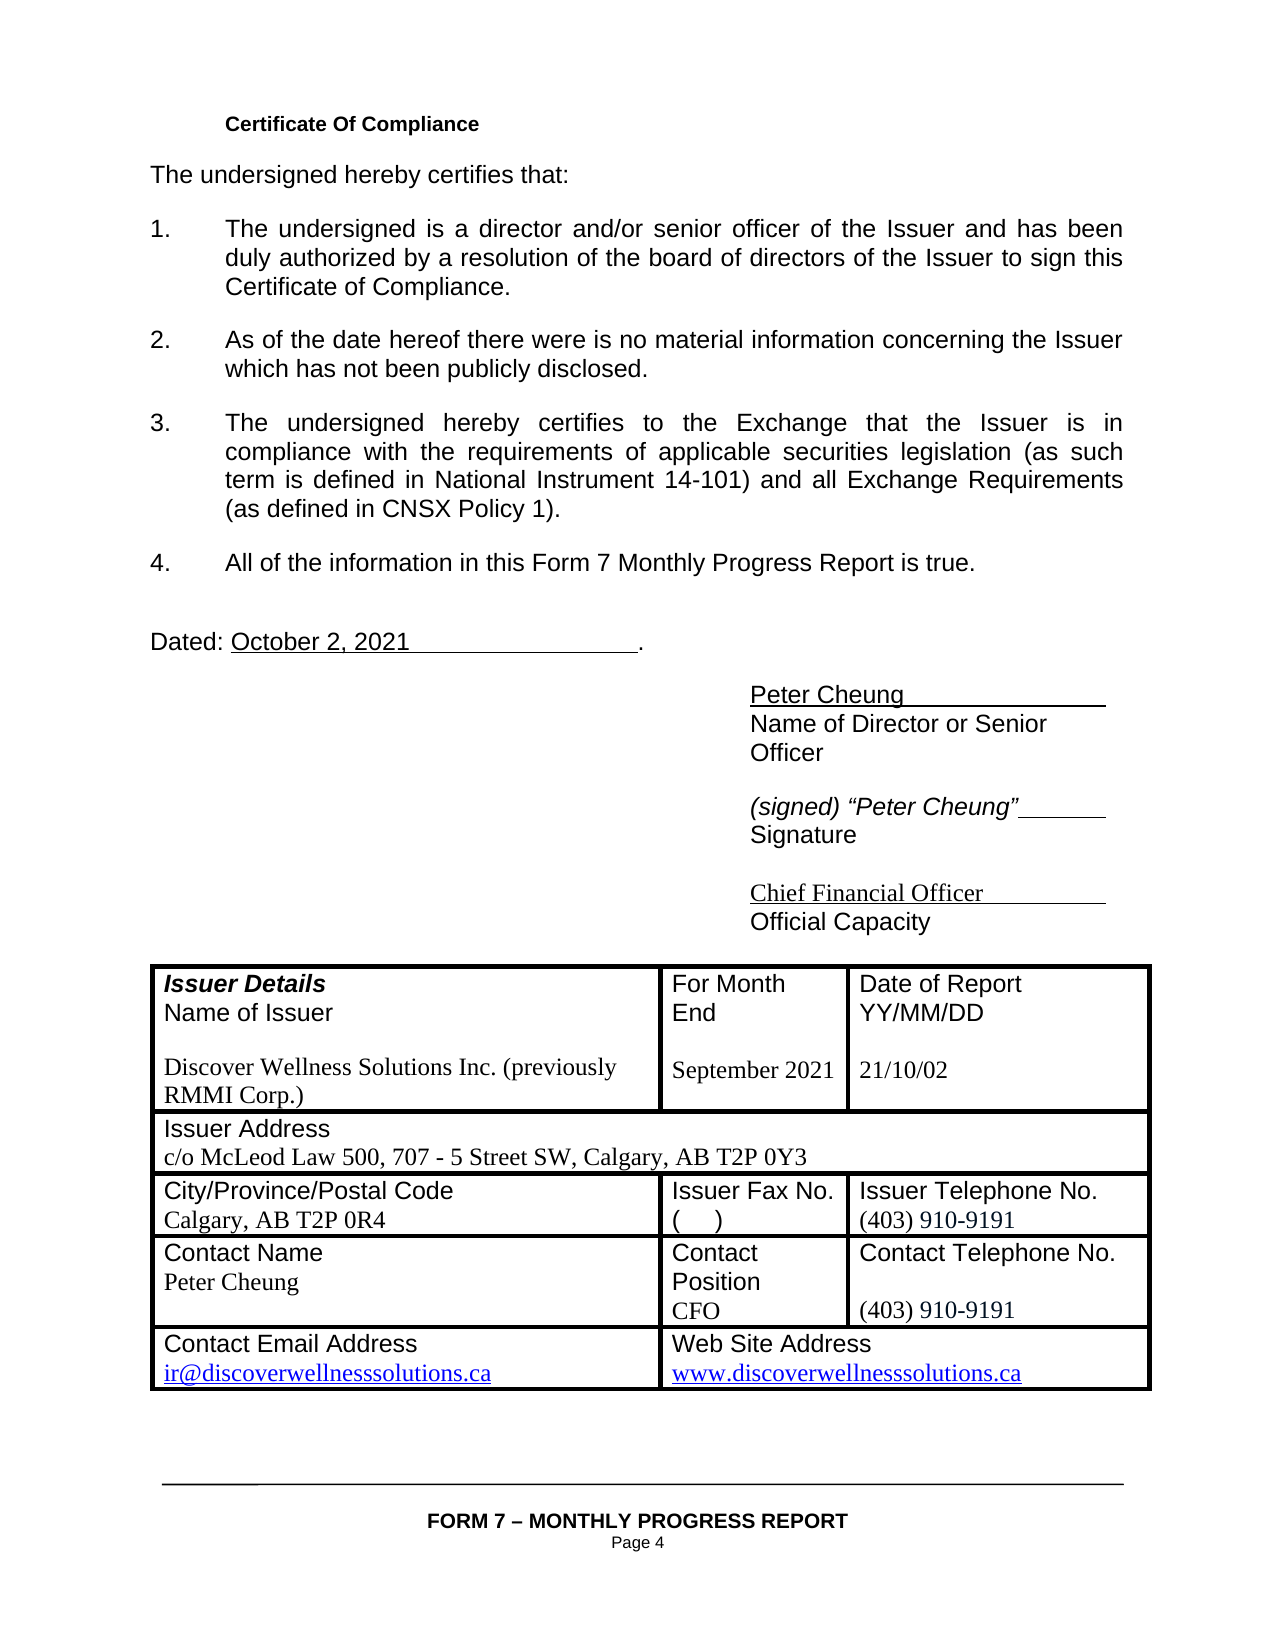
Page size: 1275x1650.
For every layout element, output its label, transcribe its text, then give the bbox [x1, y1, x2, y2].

table_cell Contact Email Address ir@discoverwellnesssolutions.ca [155, 1329, 658, 1387]
table_cell Contact Name Peter Cheung [155, 1238, 658, 1324]
text The undersigned hereby certifies that: [150, 161, 1125, 189]
table_cell Contact Position CFO [663, 1238, 846, 1324]
text Dated: October 2, 2021 . [150, 627, 1125, 656]
list The undersigned is a director and/or senior officer of the Issuer and has been duly authorized by a resolution of the board of directors of the Issuer to sign this Certificate of Compliance. [150, 214, 1125, 301]
list All of the information in this Form 7 Monthly Progress Report is true. [150, 548, 1125, 577]
table_cell City/Province/Postal Code Calgary, AB T2P 0R4 [155, 1176, 658, 1233]
text Chief Financial Officer Official Capacity [750, 878, 1125, 936]
table_header For Month End September 2021 [663, 969, 846, 1109]
list None to report. Certificate Of Compliance [225, 112, 1125, 136]
table_header Date of Report YY/MM/DD 21/10/02 [850, 969, 1147, 1109]
list (signed) “Peter Cheung” Signature [150, 792, 1125, 849]
table_cell Web Site Address www.discoverwellnesssolutions.ca [663, 1329, 1147, 1387]
table_cell Contact Telephone No. (403) 910-9191 [850, 1238, 1147, 1324]
table_header Issuer Details Name of Issuer Discover Wellness Solutions Inc. (previously RMMI Corp.) [155, 969, 658, 1109]
table_cell Issuer Fax No. ( ) [663, 1176, 846, 1233]
table_cell Issuer Telephone No. (403) 910-9191 [850, 1176, 1147, 1233]
table_cell Issuer Address c/o McLeod Law 500, 707 - 5 Street SW, Calgary, AB T2P 0Y3 [155, 1114, 1147, 1171]
list As of the date hereof there were is no material information concerning the Issuer which has not been publicly disclosed. [150, 326, 1125, 383]
list The undersigned hereby certifies to the Exchange that the Issuer is in compliance with the requirements of applicable securities legislation (as such term is defined in National Instrument 14-101) and all Exchange Requirements (as defined in CNSX Policy 1). [150, 408, 1125, 523]
list Peter Cheung Name of Director or Senior Officer [150, 681, 1125, 767]
